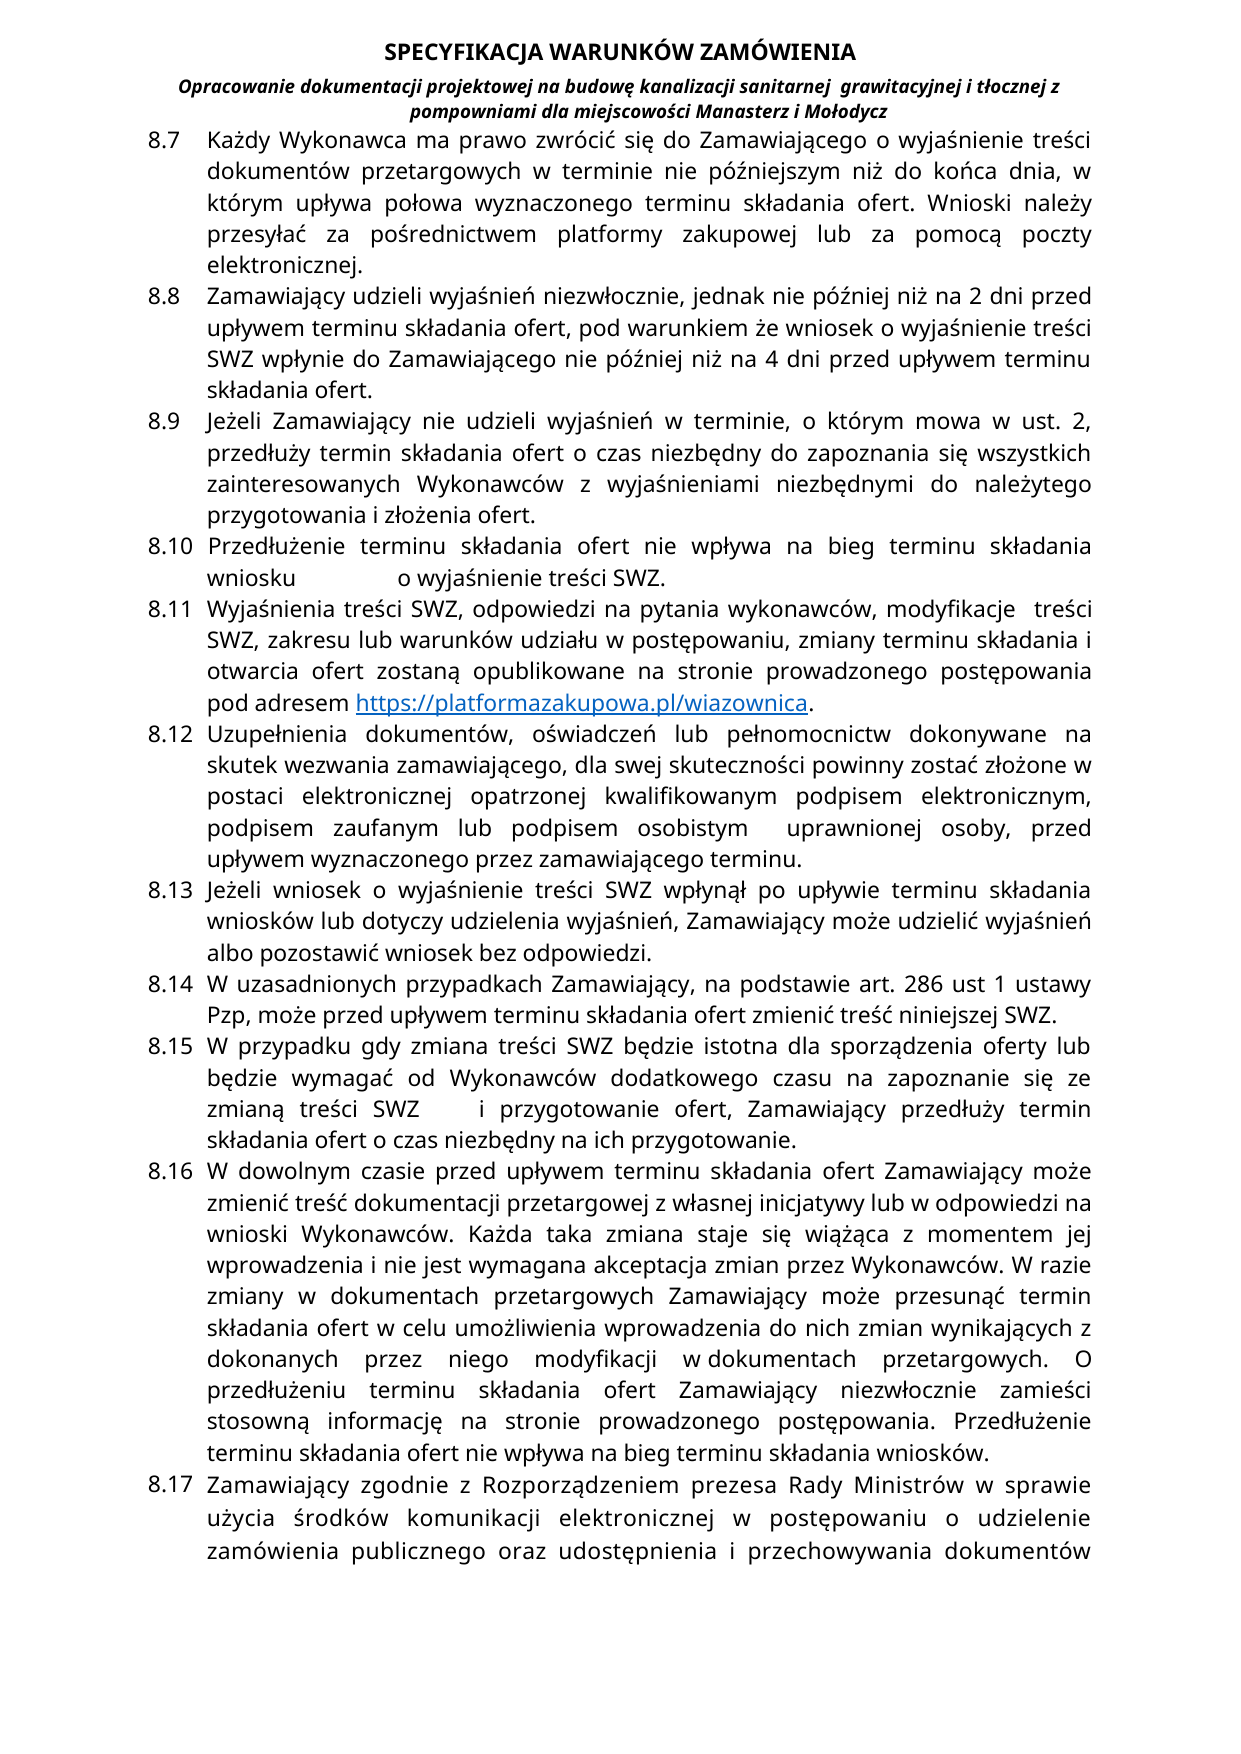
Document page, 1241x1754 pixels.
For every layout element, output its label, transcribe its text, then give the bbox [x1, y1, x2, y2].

text 8.10 Przedłużenie terminu składania ofert nie wpływa na bieg terminu składania wniosku o wyjaśnienie treści SWZ. [148, 530, 1093, 593]
text 8.16 W dowolnym czasie przed upływem terminu składania ofert Zamawiający może zmienić treść dokumentacji przetargowej z własnej inicjatywy lub w odpowiedzi na wnioski Wykonawców. Każda taka zmiana staje się wiążąca z momentem jej wprowadzenia i nie jest wymagana akceptacja zmian przez Wykonawców. W razie zmiany w dokumentach przetargowych Zamawiający może przesunąć termin składania ofert w celu umożliwienia wprowadzenia do nich zmian wynikających z dokonanych przez niego modyfikacji w dokumentach przetargowych. O przedłużeniu terminu składania ofert Zamawiający niezwłocznie zamieści stosowną informację na stronie prowadzonego postępowania. Przedłużenie terminu składania ofert nie wpływa na bieg terminu składania wniosków. [148, 1155, 1093, 1468]
text 8.15 W przypadku gdy zmiana treści SWZ będzie istotna dla sporządzenia oferty lub będzie wymagać od Wykonawców dodatkowego czasu na zapoznanie się ze zmianą treści SWZ i przygotowanie ofert, Zamawiający przedłuży termin składania ofert o czas niezbędny na ich przygotowanie. [148, 1030, 1093, 1155]
text 8.13 Jeżeli wniosek o wyjaśnienie treści SWZ wpłynął po upływie terminu składania wniosków lub dotyczy udzielenia wyjaśnień, Zamawiający może udzielić wyjaśnień albo pozostawić wniosek bez odpowiedzi. [148, 874, 1093, 968]
text 8.12 Uzupełnienia dokumentów, oświadczeń lub pełnomocnictw dokonywane na skutek wezwania zamawiającego, dla swej skuteczności powinny zostać złożone w postaci elektronicznej opatrzonej kwalifikowanym podpisem elektronicznym, podpisem zaufanym lub podpisem osobistym uprawnionej osoby, przed upływem wyznaczonego przez zamawiającego terminu. [148, 718, 1093, 874]
text 8.11 Wyjaśnienia treści SWZ, odpowiedzi na pytania wykonawców, modyfikacje treści SWZ, zakresu lub warunków udziału w postępowaniu, zmiany terminu składania i otwarcia ofert zostaną opublikowane na stronie prowadzonego postępowania pod adresem https://platformazakupowa.pl/wiazownica. [148, 593, 1093, 718]
text 8.14 W uzasadnionych przypadkach Zamawiający, na podstawie art. 286 ust 1 ustawy Pzp, może przed upływem terminu składania ofert zmienić treść niniejszej SWZ. [148, 968, 1093, 1030]
text 8.9 Jeżeli Zamawiający nie udzieli wyjaśnień w terminie, o którym mowa w ust. 2, przedłuży termin składania ofert o czas niezbędny do zapoznania się wszystkich zainteresowanych Wykonawców z wyjaśnieniami niezbędnymi do należytego przygotowania i złożenia ofert. [148, 405, 1093, 530]
list Każdy Wykonawca ma prawo zwrócić się do Zamawiającego o wyjaśnienie treści dokumentów przetargowych w terminie nie późniejszym niż do końca dnia, w którym upływa połowa wyznaczonego terminu składania ofert. Wnioski należy przesyłać za pośrednictwem platformy zakupowej lub za pomocą poczty elektronicznej. [148, 124, 1093, 280]
text 8.8 Zamawiający udzieli wyjaśnień niezwłocznie, jednak nie później niż na 2 dni przed upływem terminu składania ofert, pod warunkiem że wniosek o wyjaśnienie treści SWZ wpłynie do Zamawiającego nie później niż na 4 dni przed upływem terminu składania ofert. [148, 280, 1093, 405]
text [148, 1468, 1093, 1566]
